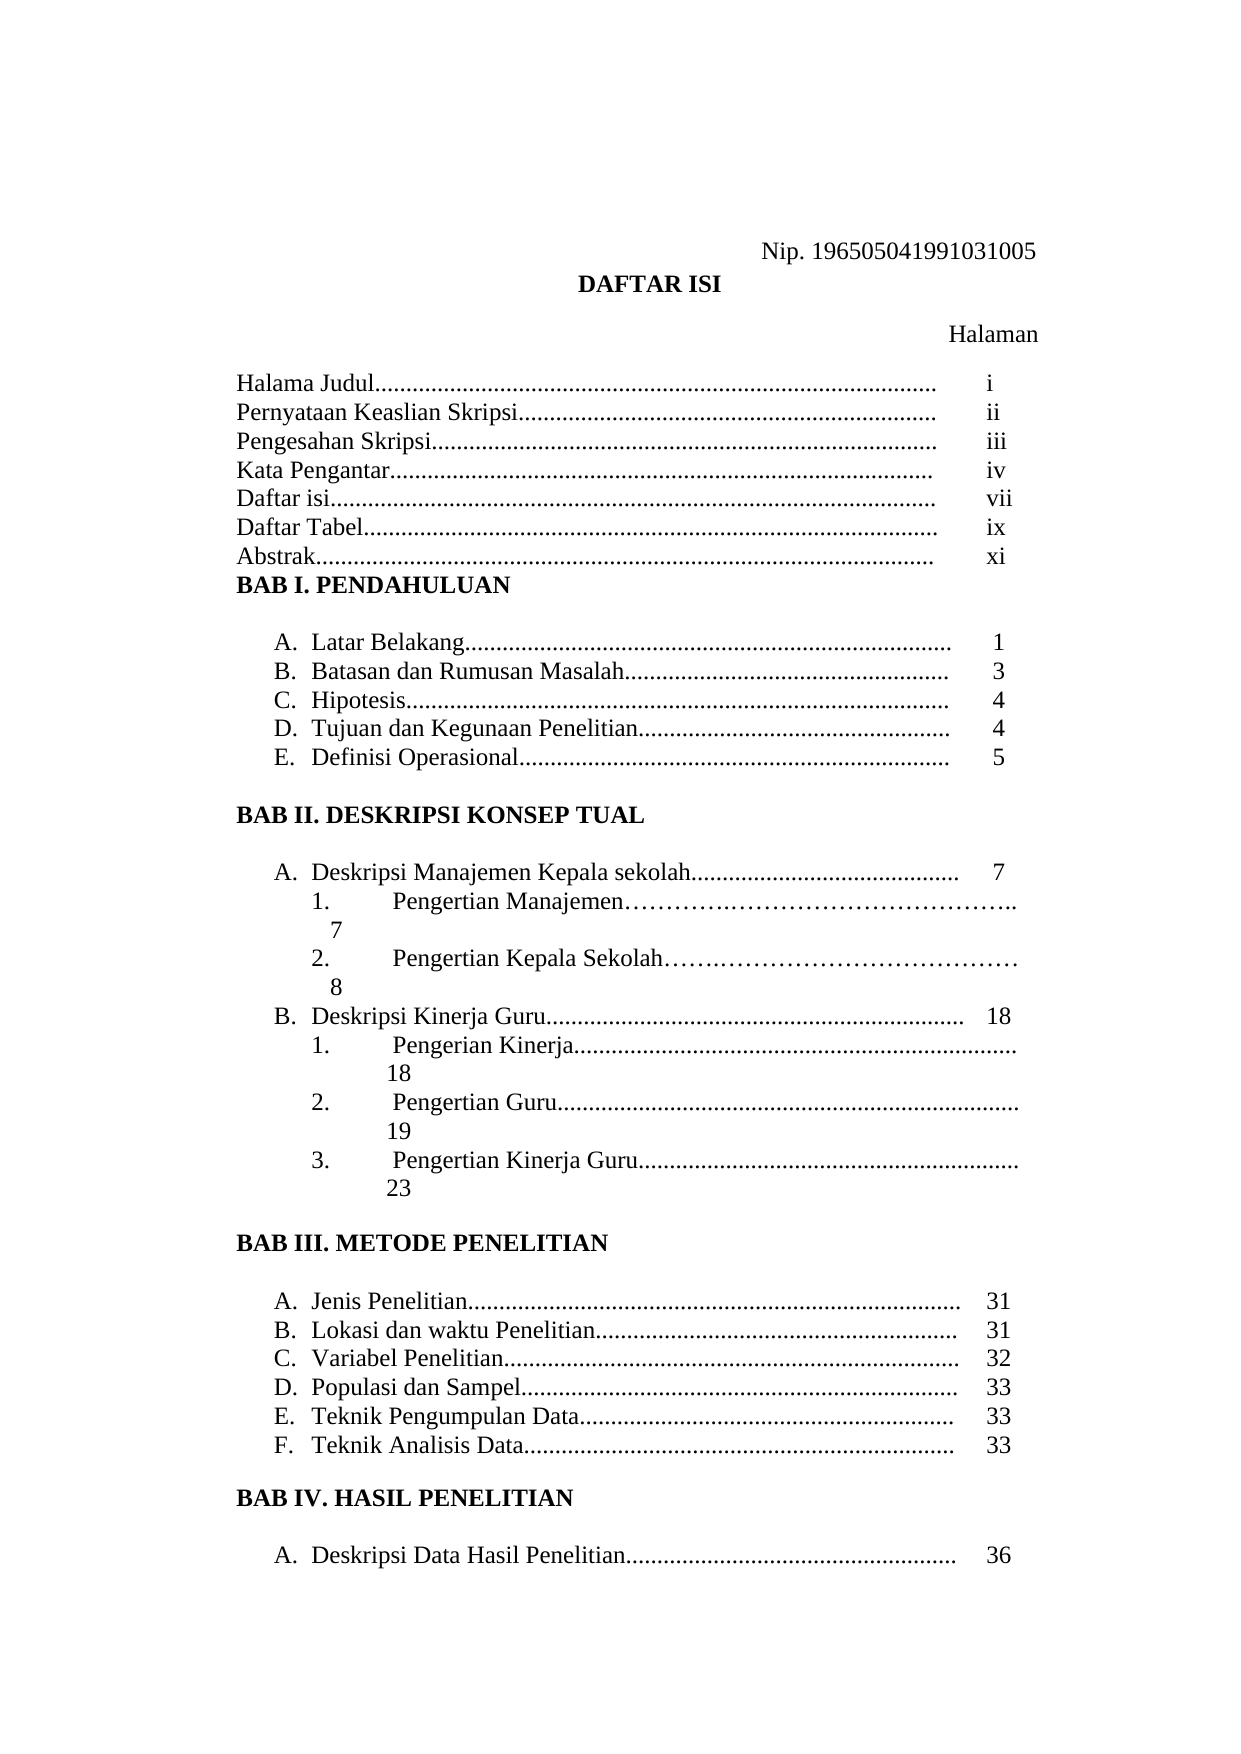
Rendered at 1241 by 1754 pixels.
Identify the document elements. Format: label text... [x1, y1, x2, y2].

list Tujuan dan Kegunaan Penelitian.................................................. 4 [274, 713, 1063, 742]
text BAB II. DESKRIPSI KONSEP TUAL [236, 800, 1063, 828]
text Pernyataan Keaslian Skripsi................................................................... ii [236, 397, 1063, 426]
list Pengerian Kinerja....................................................................... 18 [311, 1030, 1063, 1087]
list Deskripsi Manajemen Kepala sekolah........................................... 7 [274, 857, 1063, 886]
list Lokasi dan waktu Penelitian.......................................................... 31 [274, 1315, 1063, 1343]
text Abstrak................................................................................................... xi [236, 541, 1063, 570]
list Deskripsi Kinerja Guru................................................................... 18 [274, 1001, 1063, 1030]
text DAFTAR ISI [236, 269, 1063, 298]
list Pengertian Kepala Sekolah…….……………………………… 8 [311, 943, 1063, 1001]
list Pengertian Manajemen………….…………………………….. 7 [311, 886, 1063, 943]
list Hipotesis....................................................................................... 4 [274, 685, 1063, 713]
text BAB IV. HASIL PENELITIAN [236, 1483, 1063, 1511]
text Halaman [236, 319, 1063, 348]
text Pengesahan Skripsi................................................................................. iii [236, 426, 1063, 455]
list Latar Belakang.............................................................................. 1 [274, 627, 1063, 656]
list Pengertian Kinerja Guru............................................................. 23 [311, 1145, 1063, 1202]
list Deskripsi Data Hasil Penelitian..................................................... 36 [274, 1540, 1063, 1569]
list Pengertian Guru.......................................................................... 19 [311, 1087, 1063, 1145]
list Definisi Operasional..................................................................... 5 [274, 742, 1063, 771]
text Nip. 196505041991031005 [686, 236, 1063, 265]
text Halama Judul.......................................................................................... i [236, 368, 1063, 397]
list Batasan dan Rumusan Masalah.................................................... 3 [274, 656, 1063, 685]
text Daftar isi................................................................................................. vii [236, 483, 1063, 512]
text BAB III. METODE PENELITIAN [236, 1228, 1063, 1257]
list Populasi dan Sampel...................................................................... 33 [274, 1372, 1063, 1401]
text Daftar Tabel............................................................................................ ix [236, 512, 1063, 541]
list Teknik Pengumpulan Data............................................................ 33 [274, 1401, 1063, 1430]
list Jenis Penelitian............................................................................... 31 [274, 1286, 1063, 1315]
list Teknik Analisis Data..................................................................... 33 [274, 1430, 1063, 1458]
text BAB I. PENDAHULUAN [236, 570, 1063, 598]
list Variabel Penelitian......................................................................... 32 [274, 1343, 1063, 1372]
text Kata Pengantar....................................................................................... iv [236, 455, 1063, 483]
